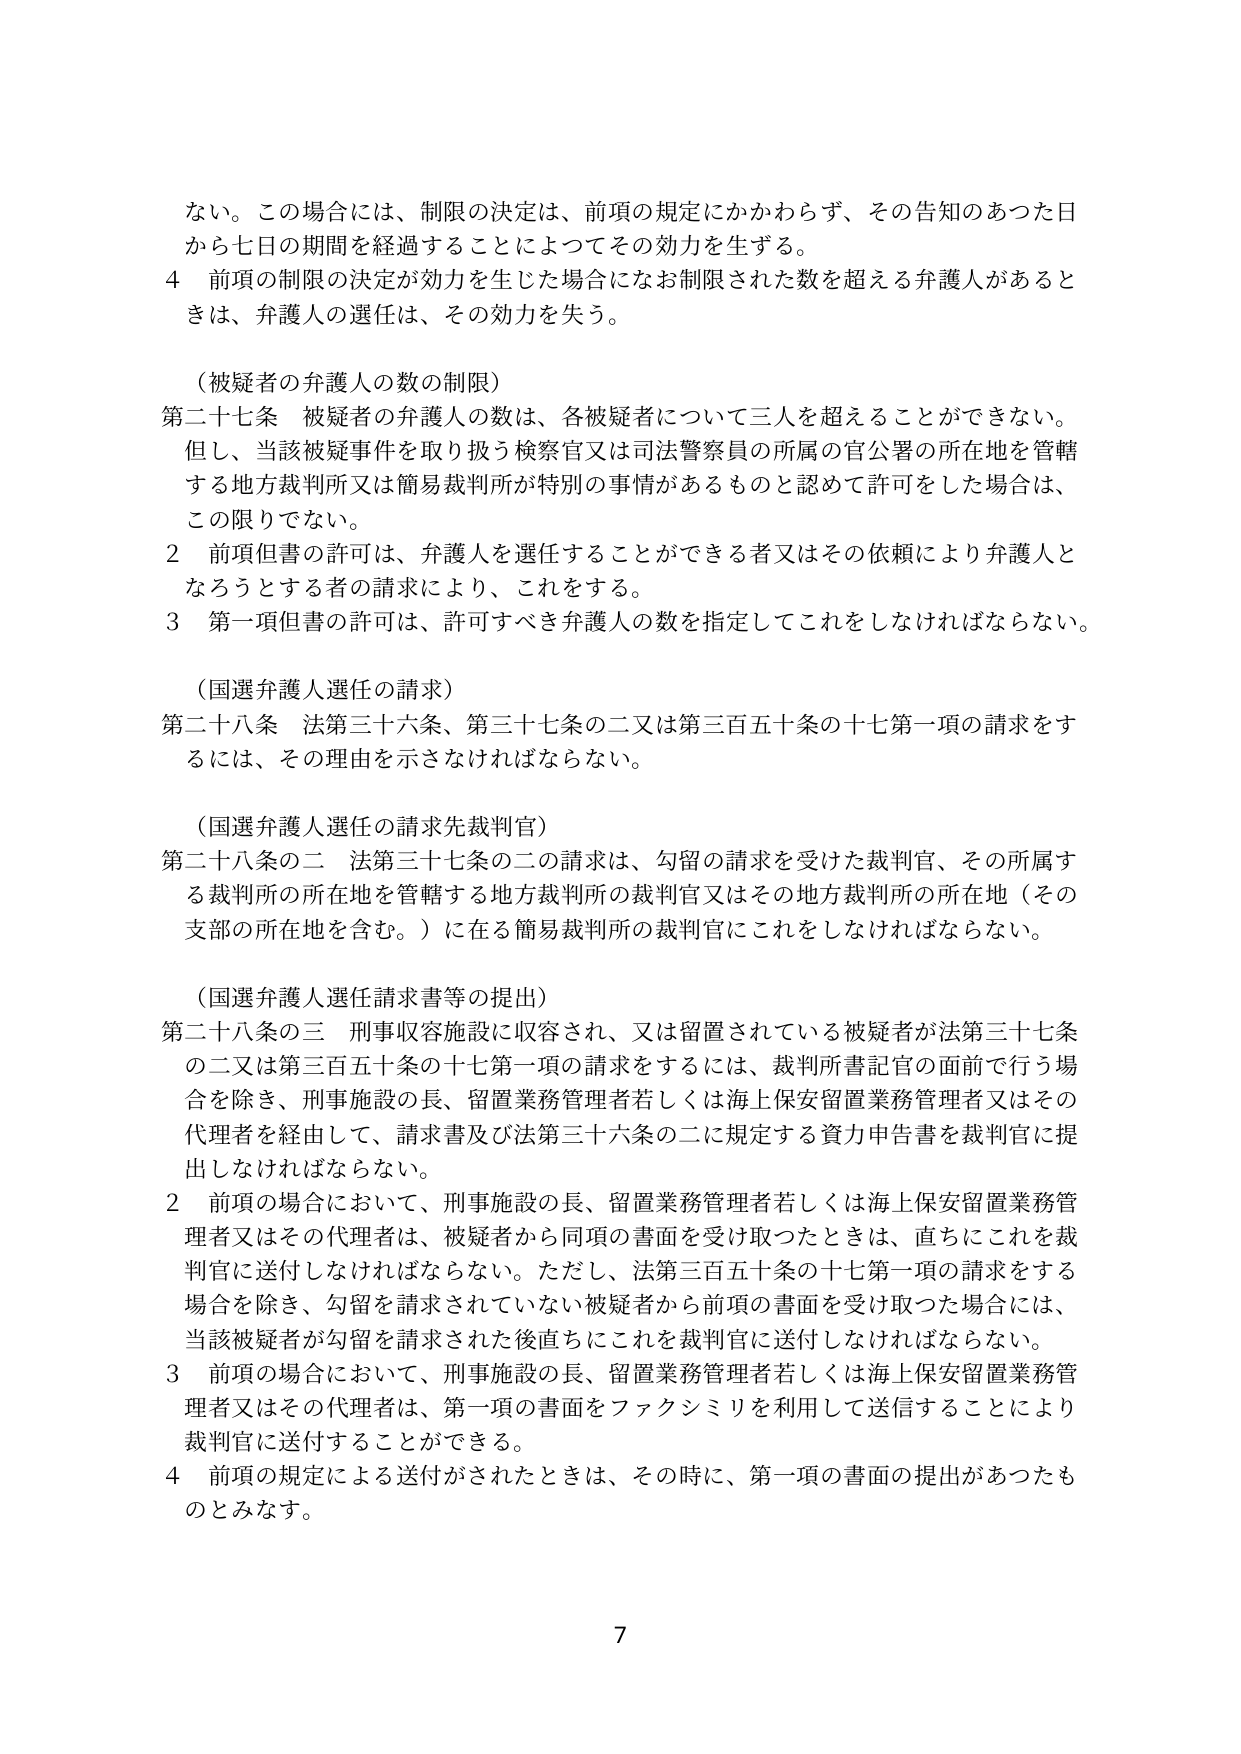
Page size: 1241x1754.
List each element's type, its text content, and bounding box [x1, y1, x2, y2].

text 第二十八条の二 法第三十七条の二の請求は、勾留の請求を受けた裁判官、その所属する裁判所の所在地を管轄する地方裁判所の裁判官又はその地方裁判所の所在地（その支部の所在地を含む。）に在る簡易裁判所の裁判官にこれをしなければならない。 [161, 843, 1079, 945]
text ３ 第一項但書の許可は、許可すべき弁護人の数を指定してこれをしなければならない。 [161, 604, 1079, 638]
text ４ 前項の規定による送付がされたときは、その時に、第一項の書面の提出があつたものとみなす。 [161, 1458, 1079, 1526]
text 第二十七条 被疑者の弁護人の数は、各被疑者について三人を超えることができない。但し、当該被疑事件を取り扱う検察官又は司法警察員の所属の官公署の所在地を管轄する地方裁判所又は簡易裁判所が特別の事情があるものと認めて許可をした場合は、この限りでない。 [161, 399, 1079, 535]
text （国選弁護人選任の請求） [184, 672, 1079, 706]
text ２ 前項の場合において、刑事施設の長、留置業務管理者若しくは海上保安留置業務管理者又はその代理者は、被疑者から同項の書面を受け取つたときは、直ちにこれを裁判官に送付しなければならない。ただし、法第三百五十条の十七第一項の請求をする場合を除き、勾留を請求されていない被疑者から前項の書面を受け取つた場合には、当該被疑者が勾留を請求された後直ちにこれを裁判官に送付しなければならない。 [161, 1184, 1079, 1355]
text ４ 前項の制限の決定が効力を生じた場合になお制限された数を超える弁護人があるときは、弁護人の選任は、その効力を失う。 [161, 262, 1079, 330]
text ３ 前項の場合において、刑事施設の長、留置業務管理者若しくは海上保安留置業務管理者又はその代理者は、第一項の書面をファクシミリを利用して送信することにより裁判官に送付することができる。 [161, 1355, 1079, 1458]
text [161, 194, 1079, 262]
text （国選弁護人選任の請求先裁判官） [184, 809, 1079, 843]
text （被疑者の弁護人の数の制限） [184, 364, 1079, 399]
text （国選弁護人選任請求書等の提出） [184, 979, 1079, 1014]
text 第二十八条の三 刑事収容施設に収容され、又は留置されている被疑者が法第三十七条の二又は第三百五十条の十七第一項の請求をするには、裁判所書記官の面前で行う場合を除き、刑事施設の長、留置業務管理者若しくは海上保安留置業務管理者又はその代理者を経由して、請求書及び法第三十六条の二に規定する資力申告書を裁判官に提出しなければならない。 [161, 1014, 1079, 1184]
text ２ 前項但書の許可は、弁護人を選任することができる者又はその依頼により弁護人となろうとする者の請求により、これをする。 [161, 535, 1079, 604]
text 第二十八条 法第三十六条、第三十七条の二又は第三百五十条の十七第一項の請求をするには、その理由を示さなければならない。 [161, 706, 1079, 774]
